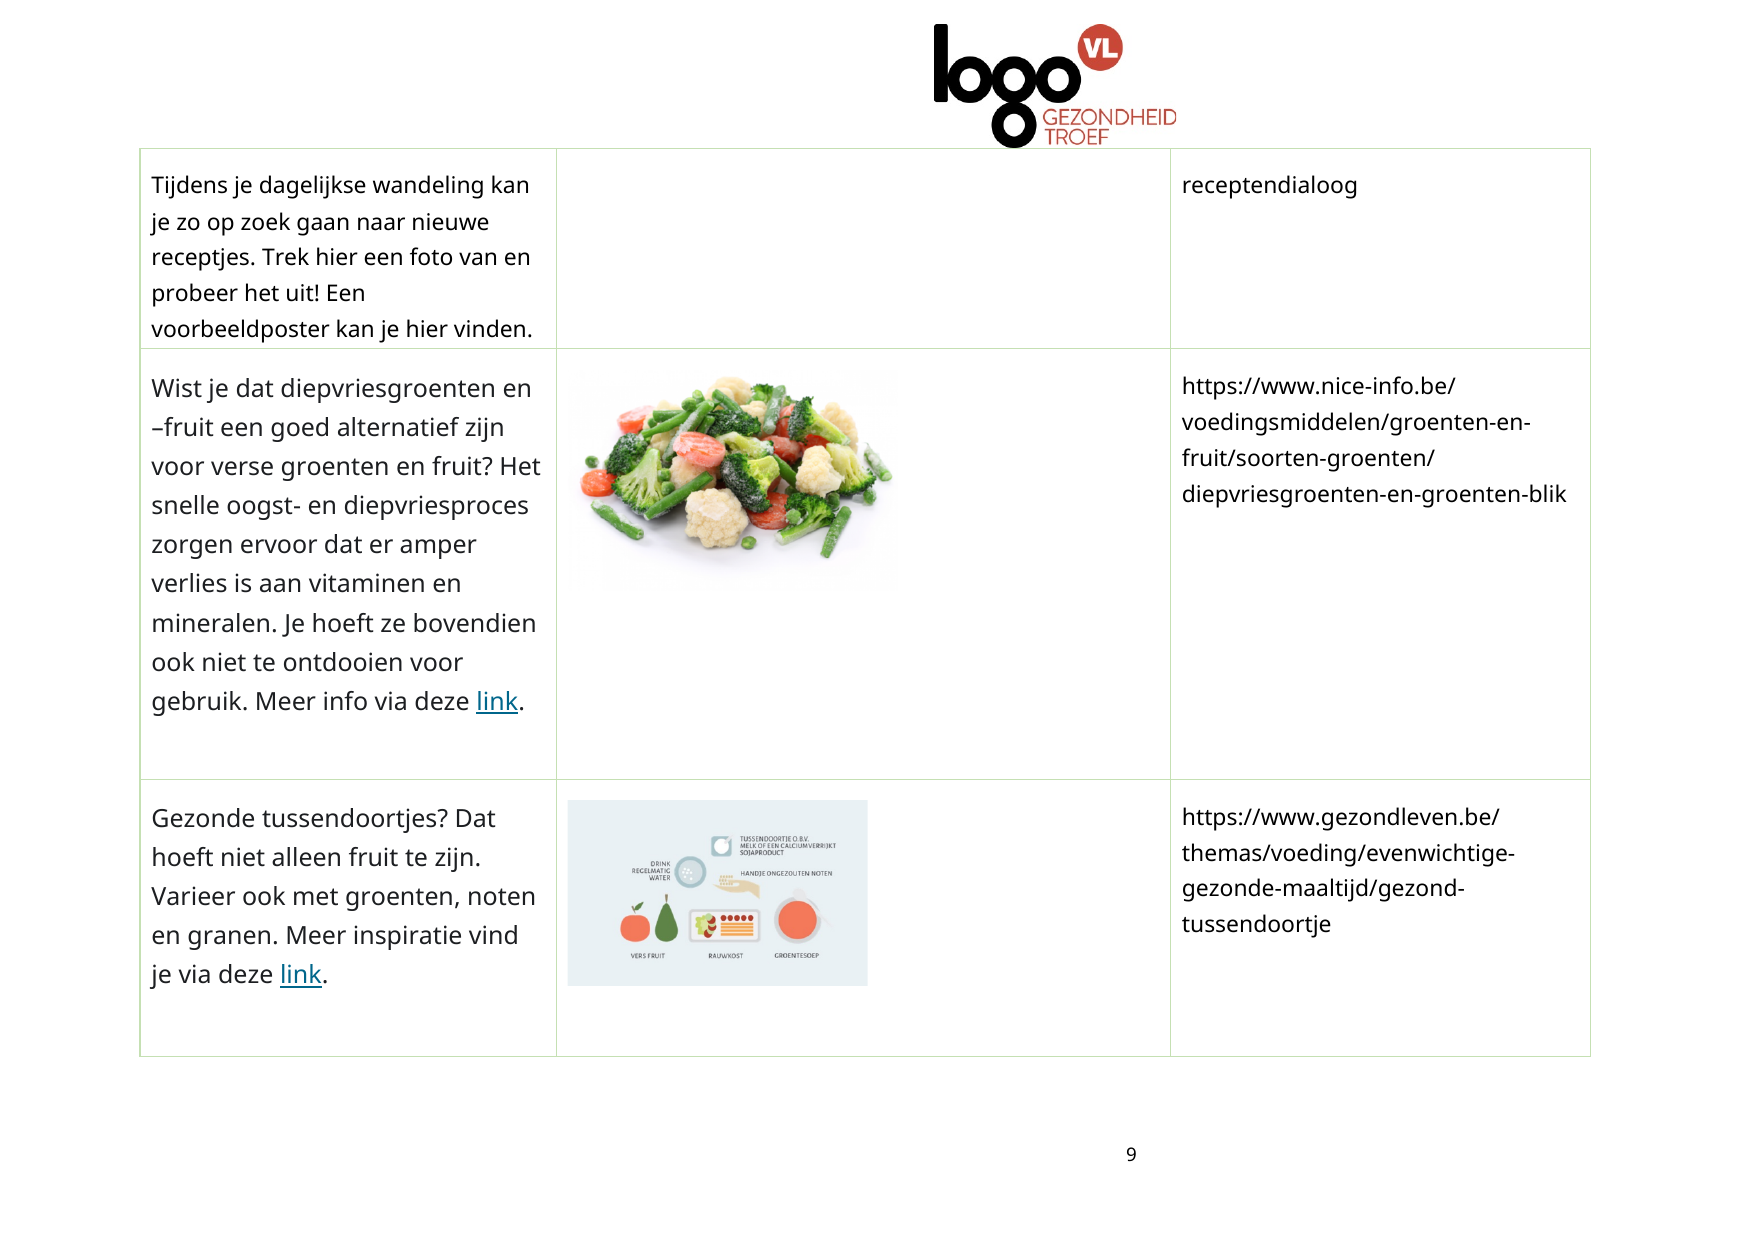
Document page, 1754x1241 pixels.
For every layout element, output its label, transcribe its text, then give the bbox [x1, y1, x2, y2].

table_cell [557, 349, 1170, 779]
picture [934, 24, 1177, 148]
table_cell https://www.curieus.be/nieuws/in-corona-tijden-verbindt-curieus-buurtbewoners-met-een-receptendialoog [1171, 149, 1590, 348]
picture [567, 370, 898, 591]
table_cell Wist je dat diepvriesgroenten en –fruit een goed alternatief zijn voor verse groenten en fruit? Het snelle oogst- en diepvriesproces zorgen ervoor dat er amper verlies is aan vitaminen en mineralen. Je hoeft ze bovendien ook niet te ontdooien voor gebruik. Meer info via deze link. [141, 349, 556, 779]
table_cell [557, 149, 1170, 348]
table_cell https://www.nice-info.be/voedingsmiddelen/groenten-en-fruit/soorten-groenten/diepvriesgroenten-en-groenten-blik [1171, 349, 1590, 779]
table_cell Gezonde tussendoortjes? Dat hoeft niet alleen fruit te zijn. Varieer ook met groenten, noten en granen. Meer inspiratie vind je via deze link. [141, 780, 556, 1056]
table_cell [557, 780, 1170, 1056]
table_cell https://www.gezondleven.be/themas/voeding/evenwichtige-gezonde-maaltijd/gezond-tussendoortje [1171, 780, 1590, 1056]
picture [567, 800, 868, 986]
